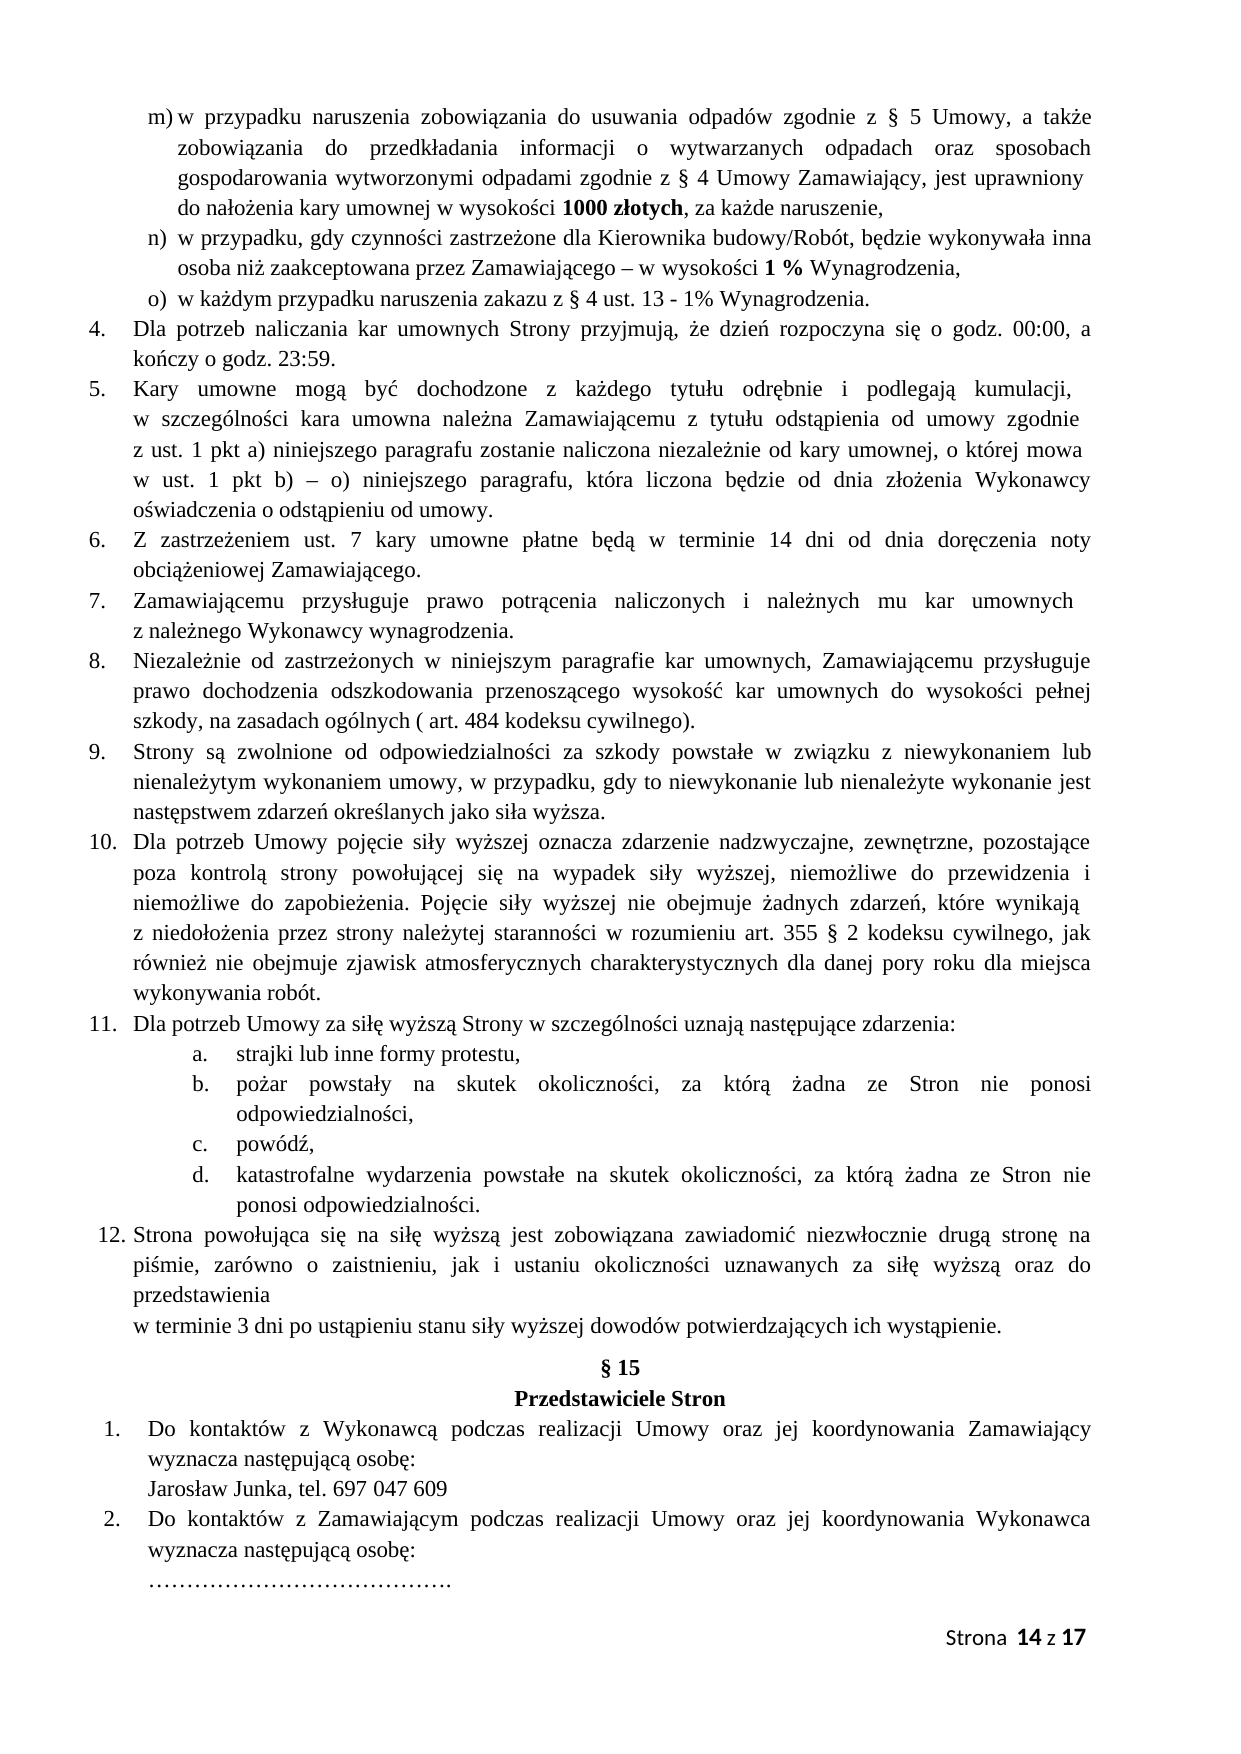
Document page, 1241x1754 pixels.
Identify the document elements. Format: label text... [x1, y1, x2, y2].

list Zamawiającemu przysługuje prawo potrącenia naliczonych i należnych mu kar umownych z należnego Wykonawcy wynagrodzenia. [89, 587, 1092, 643]
text a. strajki lub inne formy protestu, [192, 1040, 1092, 1066]
text …………………………………. [148, 1566, 1092, 1592]
list Z zastrzeżeniem ust. 7 kary umowne płatne będą w terminie 14 dni od dnia doręczenia noty obciążeniowej Zamawiającego. [89, 526, 1092, 583]
list Do kontaktów z Zamawiającym podczas realizacji Umowy oraz jej koordynowania Wykonawca wyznacza następującą osobę: [103, 1506, 1092, 1562]
text Przedstawiciele Stron [148, 1385, 1092, 1411]
list Dla potrzeb naliczania kar umownych Strony przyjmują, że dzień rozpoczyna się o godz. 00:00, a kończy o godz. 23:59. [89, 315, 1092, 371]
text Jarosław Junka, tel. 697 047 609 [148, 1475, 1092, 1502]
list Niezależnie od zastrzeżonych w niniejszym paragrafie kar umownych, Zamawiającemu przysługuje prawo dochodzenia odszkodowania przenoszącego wysokość kar umownych do wysokości pełnej szkody, na zasadach ogólnych ( art. 484 kodeksu cywilnego). [89, 647, 1092, 734]
list Strony są zwolnione od odpowiedzialności za szkody powstałe w związku z niewykonaniem lub nienależytym wykonaniem umowy, w przypadku, gdy to niewykonanie lub nienależyte wykonanie jest następstwem zdarzeń określanych jako siła wyższa. [89, 738, 1092, 824]
list Kary umowne mogą być dochodzone z każdego tytułu odrębnie i podlegają kumulacji, w szczególności kara umowna należna Zamawiającemu z tytułu odstąpienia od umowy zgodnie z ust. 1 pkt a) niniejszego paragrafu zostanie naliczona niezależnie od kary umownej, o której mowa w ust. 1 pkt b) – o) niniejszego paragrafu, która liczona będzie od dnia złożenia Wykonawcy oświadczenia o odstąpieniu od umowy. [89, 375, 1092, 522]
text c. powódź, [192, 1131, 1092, 1157]
list Strona powołująca się na siłę wyższą jest zobowiązana zawiadomić niezwłocznie drugą stronę na piśmie, zarówno o zaistnieniu, jak i ustaniu okoliczności uznawanych za siłę wyższą oraz do przedstawienia w terminie 3 dni po ustąpieniu stanu siły wyższej dowodów potwierdzających ich wystąpienie. [97, 1221, 1092, 1338]
list Dla potrzeb Umowy pojęcie siły wyższej oznacza zdarzenie nadzwyczajne, zewnętrzne, pozostające poza kontrolą strony powołującej się na wypadek siły wyższej, niemożliwe do przewidzenia i niemożliwe do zapobieżenia. Pojęcie siły wyższej nie obejmuje żadnych zdarzeń, które wynikają z niedołożenia przez strony należytej staranności w rozumieniu art. 355 § 2 kodeksu cywilnego, jak również nie obejmuje zjawisk atmosferycznych charakterystycznych dla danej pory roku dla miejsca wykonywania robót. [89, 828, 1092, 1006]
list w przypadku, gdy czynności zastrzeżone dla Kierownika budowy/Robót, będzie wykonywała inna osoba niż zaakceptowana przez Zamawiającego – w wysokości 1 % Wynagrodzenia, [148, 224, 1092, 281]
list Dla potrzeb Umowy za siłę wyższą Strony w szczególności uznają następujące zdarzenia: [89, 1010, 1092, 1036]
text b. pożar powstały na skutek okoliczności, za którą żadna ze Stron nie ponosi odpowiedzialności, [192, 1070, 1092, 1127]
list w przypadku naruszenia zobowiązania do usuwania odpadów zgodnie z § 5 Umowy, a także zobowiązania do przedkładania informacji o wytwarzanych odpadach oraz sposobach gospodarowania wytworzonymi odpadami zgodnie z § 4 Umowy Zamawiający, jest uprawniony do nałożenia kary umownej w wysokości 1000 złotych, za każde naruszenie, [148, 103, 1092, 220]
list w każdym przypadku naruszenia zakazu z § 4 ust. 13 - 1% Wynagrodzenia. [148, 285, 1092, 311]
text § 15 [148, 1354, 1092, 1381]
text d. katastrofalne wydarzenia powstałe na skutek okoliczności, za którą żadna ze Stron nie ponosi odpowiedzialności. [192, 1161, 1092, 1217]
list Do kontaktów z Wykonawcą podczas realizacji Umowy oraz jej koordynowania Zamawiający wyznacza następującą osobę: [103, 1415, 1092, 1471]
